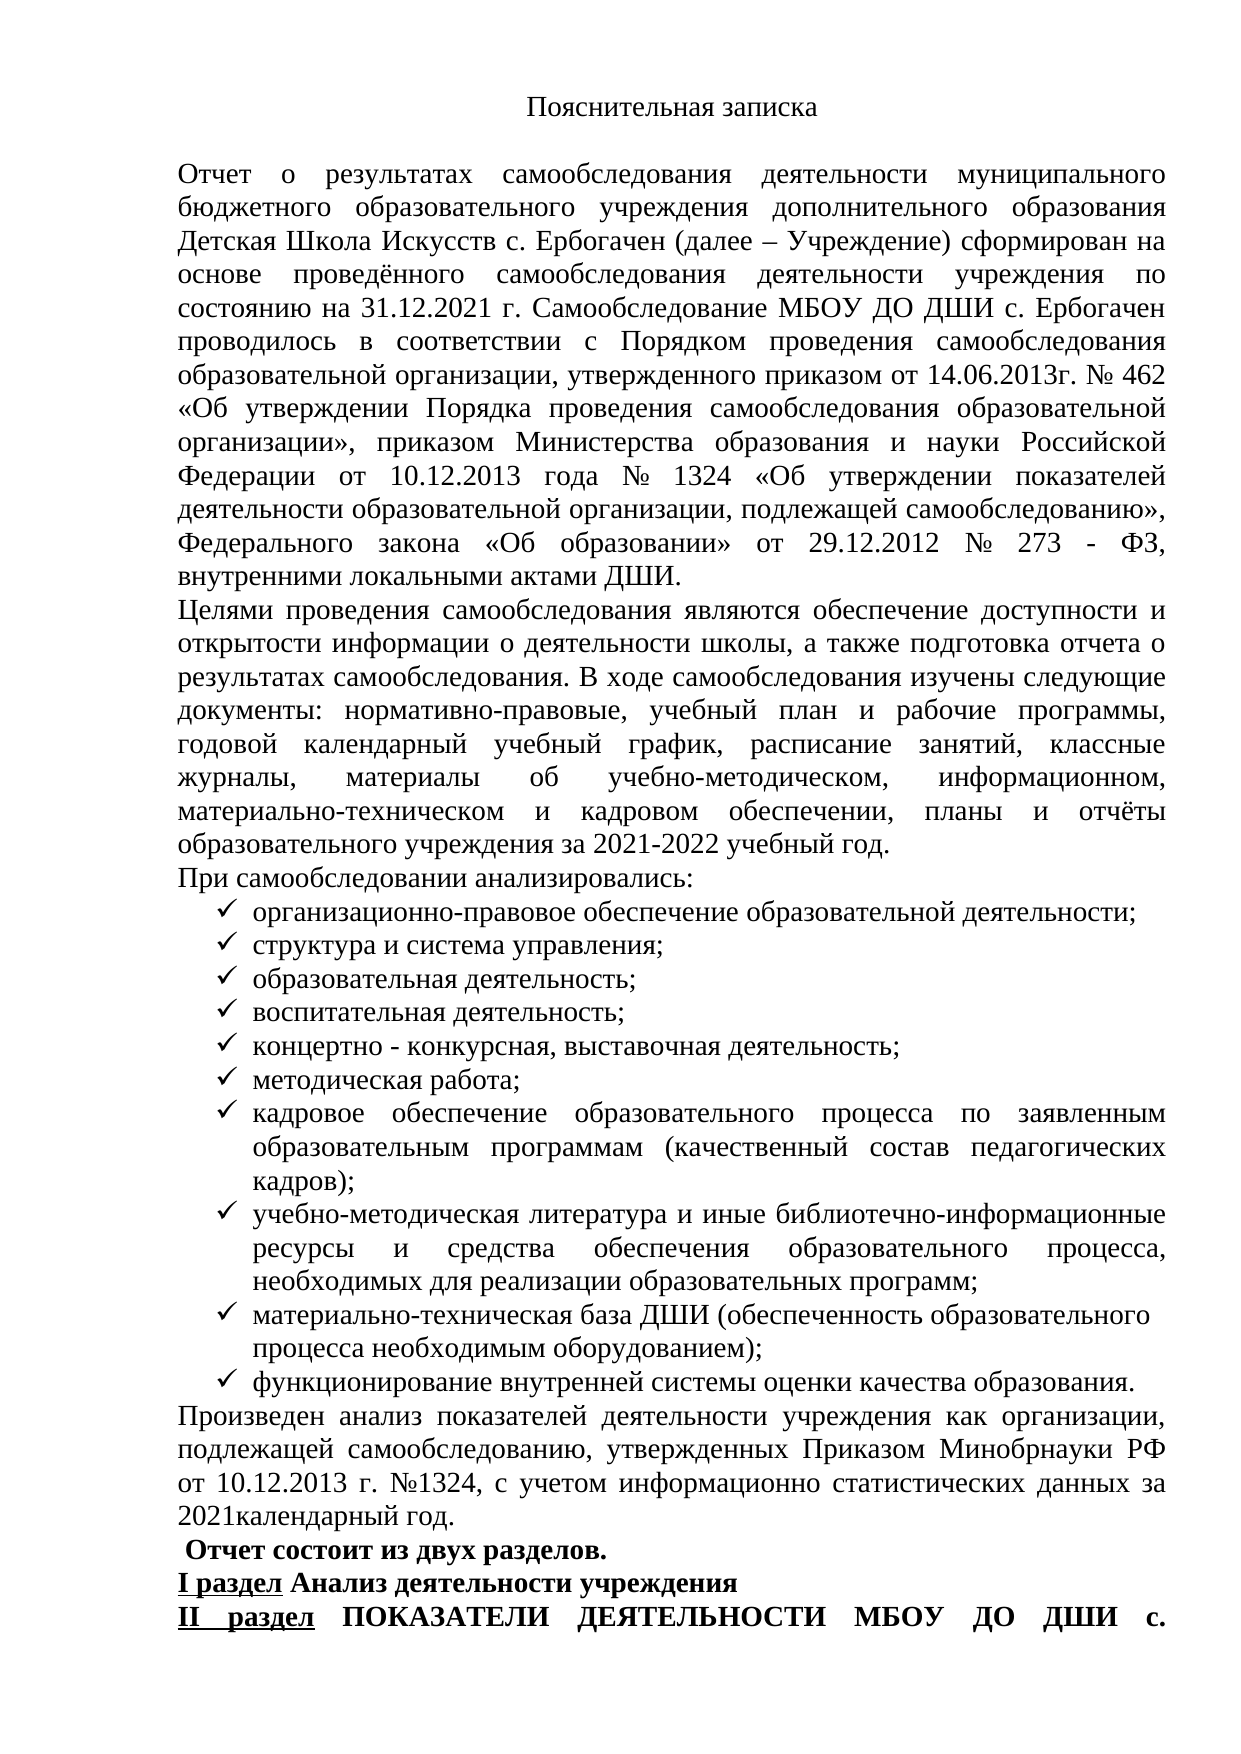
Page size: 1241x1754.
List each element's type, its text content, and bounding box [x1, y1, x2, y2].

text Отчет о результатах самообследования деятельности муниципального бюджетного образовательного учреждения дополнительного образования Детская Школа Искусств с. Ербогачен (далее – Учреждение) сформирован на основе проведённого самообследования деятельности учреждения по состоянию на 31.12.2021 г. Самообследование МБОУ ДО ДШИ с. Ербогачен проводилось в соответствии с Порядком проведения самообследования образовательной организации, утвержденного приказом от 14.06.2013г. № 462 «Об утверждении Порядка проведения самообследования образовательной организации», приказом Министерства образования и науки Российской Федерации от 10.12.2013 года № 1324 «Об утверждении показателей деятельности образовательной организации, подлежащей самообследованию», Федерального закона «Об образовании» от 29.12.2012 № 273 - ФЗ, внутренними локальными актами ДШИ. [177, 156, 1167, 592]
list кадровое обеспечение образовательного процесса по заявленным образовательным программам (качественный состав педагогических кадров); [215, 1096, 1167, 1196]
text При самообследовании анализировались: [177, 860, 1167, 894]
text I раздел Анализ деятельности учреждения [177, 1566, 1167, 1599]
list организационно-правовое обеспечение образовательной деятельности; [215, 894, 1167, 927]
text Пояснительная записка [177, 89, 1167, 122]
list образовательная деятельность; [215, 961, 1167, 994]
text Отчет состоит из двух разделов. [177, 1532, 1167, 1566]
list учебно-методическая литература и иные библиотечно-информационные ресурсы и средства обеспечения образовательного процесса, необходимых для реализации образовательных программ; [215, 1196, 1167, 1297]
list функционирование внутренней системы оценки качества образования. [215, 1364, 1167, 1398]
text Произведен анализ показателей деятельности учреждения как организации, подлежащей самообследованию, утвержденных Приказом Минобрнауки РФ от 10.12.2013 г. №1324, с учетом информационно статистических данных за 2021календарный год. [177, 1398, 1167, 1532]
list концертно - конкурсная, выставочная деятельность; [215, 1028, 1167, 1062]
list структура и система управления; [215, 927, 1167, 961]
text Целями проведения самообследования являются обеспечение доступности и открытости информации о деятельности школы, а также подготовка отчета о результатах самообследования. В ходе самообследования изучены следующие документы: нормативно-правовые, учебный план и рабочие программы, годовой календарный учебный график, расписание занятий, классные журналы, материалы об учебно-методическом, информационном, материально-техническом и кадровом обеспечении, планы и отчёты образовательного учреждения за 2021-2022 учебный год. [177, 592, 1167, 860]
list процесса необходимым оборудованием); [252, 1331, 1167, 1364]
list воспитательная деятельность; [215, 994, 1167, 1028]
list методическая работа; [215, 1062, 1167, 1096]
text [177, 1599, 1167, 1633]
list материально-техническая база ДШИ (обеспеченность образовательного [215, 1297, 1167, 1331]
